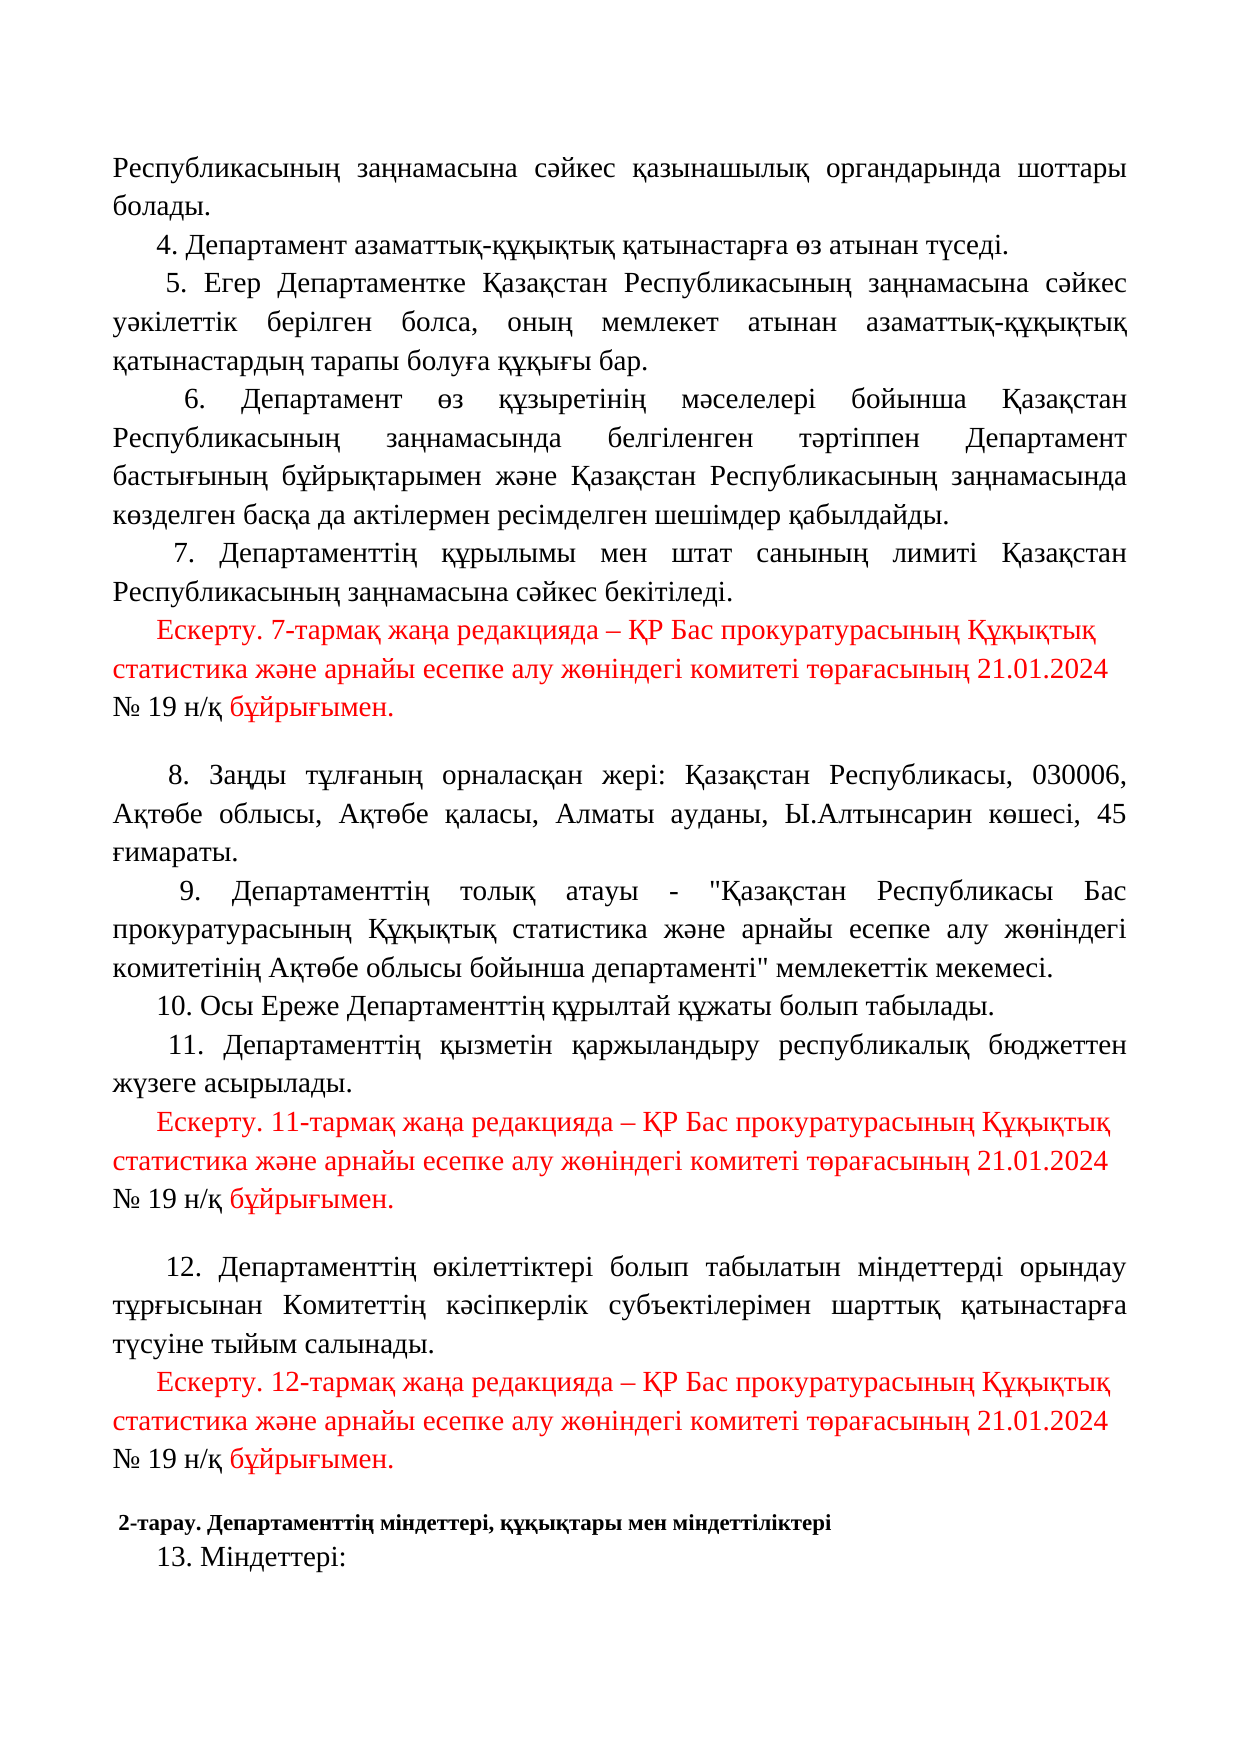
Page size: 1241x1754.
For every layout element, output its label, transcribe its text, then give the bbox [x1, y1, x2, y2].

text 5. Егер Департаментке Қазақстан Республикасының заңнамасына сәйкес уәкілеттік берілген болса, оның мемлекет атынан азаматтық-құқықтық қатынастардың тарапы болуға құқығы бар. [112, 266, 1128, 376]
text 10. Осы Ереже Департаменттің құрылтай құжаты болып табылады. [112, 988, 1128, 1022]
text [112, 150, 1128, 222]
text 13. Міндеттері: [112, 1539, 1128, 1573]
text 6. Департамент өз құзыретінің мәселелері бойынша Қазақстан Республикасының заңнамасында белгіленген тәртіппен Департамент бастығының бұйрықтарымен және Қазақстан Республикасының заңнамасында көзделген басқа да актілермен ресімделген шешімдер қабылдайды. [112, 381, 1128, 530]
text Ескерту. 7-тармақ жаңа редакцияда – ҚР Бас прокуратурасының Құқықтық статистика және арнайы есепке алу жөніндегі комитеті төрағасының 21.01.2024 № 19 н/қ бұйрығымен. [112, 612, 1128, 753]
text Ескерту. 12-тармақ жаңа редакцияда – ҚР Бас прокуратурасының Құқықтық статистика және арнайы есепке алу жөніндегі комитеті төрағасының 21.01.2024 № 19 н/қ бұйрығымен. [112, 1364, 1128, 1505]
text 11. Департаменттің қызметін қаржыландыру республикалық бюджеттен жүзеге асырылады. [112, 1027, 1128, 1099]
text 7. Департаменттің құрылымы мен штат санының лимиті Қазақстан Республикасының заңнамасына сәйкес бекітіледі. [112, 535, 1128, 607]
text 8. Заңды тұлғаның орналасқан жері: Қазақстан Республикасы, 030006, Ақтөбе облысы, Ақтөбе қаласы, Алматы ауданы, Ы.Алтынсарин көшесі, 45 ғимараты. [112, 757, 1128, 868]
text 4. Департамент азаматтық-құқықтық қатынастарға өз атынан түседі. [112, 227, 1128, 261]
text 2-тарау. Департаменттің міндеттері, құқықтары мен міндеттіліктері [112, 1509, 1128, 1535]
text Ескерту. 11-тармақ жаңа редакцияда – ҚР Бас прокуратурасының Құқықтық статистика және арнайы есепке алу жөніндегі комитеті төрағасының 21.01.2024 № 19 н/қ бұйрығымен. [112, 1104, 1128, 1245]
text 12. Департаменттің өкілеттіктері болып табылатын міндеттерді орындау тұрғысынан Комитеттің кәсіпкерлік субъектілерімен шарттық қатынастарға түсуiне тыйым салынады. [112, 1249, 1128, 1359]
text 9. Департаменттің толық атауы - "Қазақстан Республикасы Бас прокуратурасының Құқықтық статистика және арнайы есепке алу жөніндегі комитетінің Ақтөбе облысы бойынша департаменті" мемлекеттік мекемесі. [112, 873, 1128, 983]
